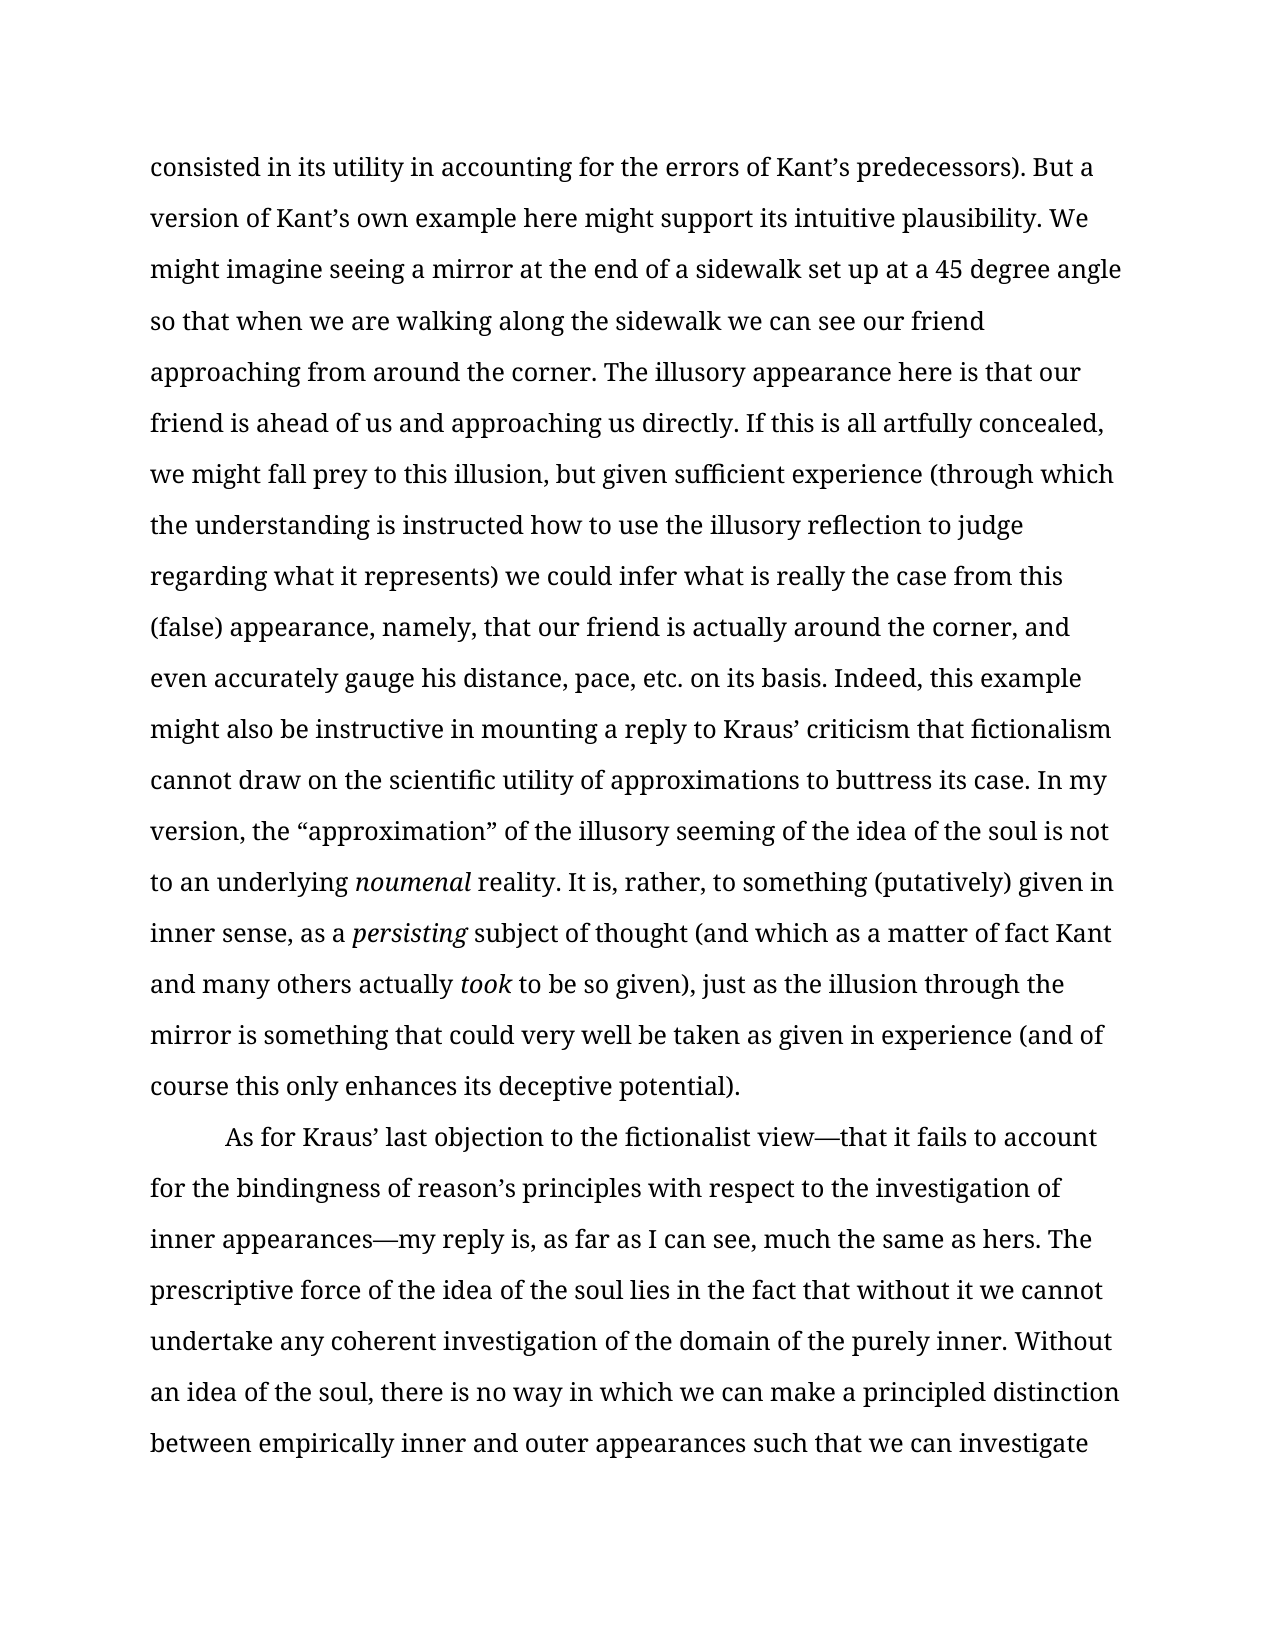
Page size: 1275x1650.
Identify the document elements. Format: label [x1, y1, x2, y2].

text [150, 1120, 1125, 1460]
text [150, 150, 1125, 1103]
